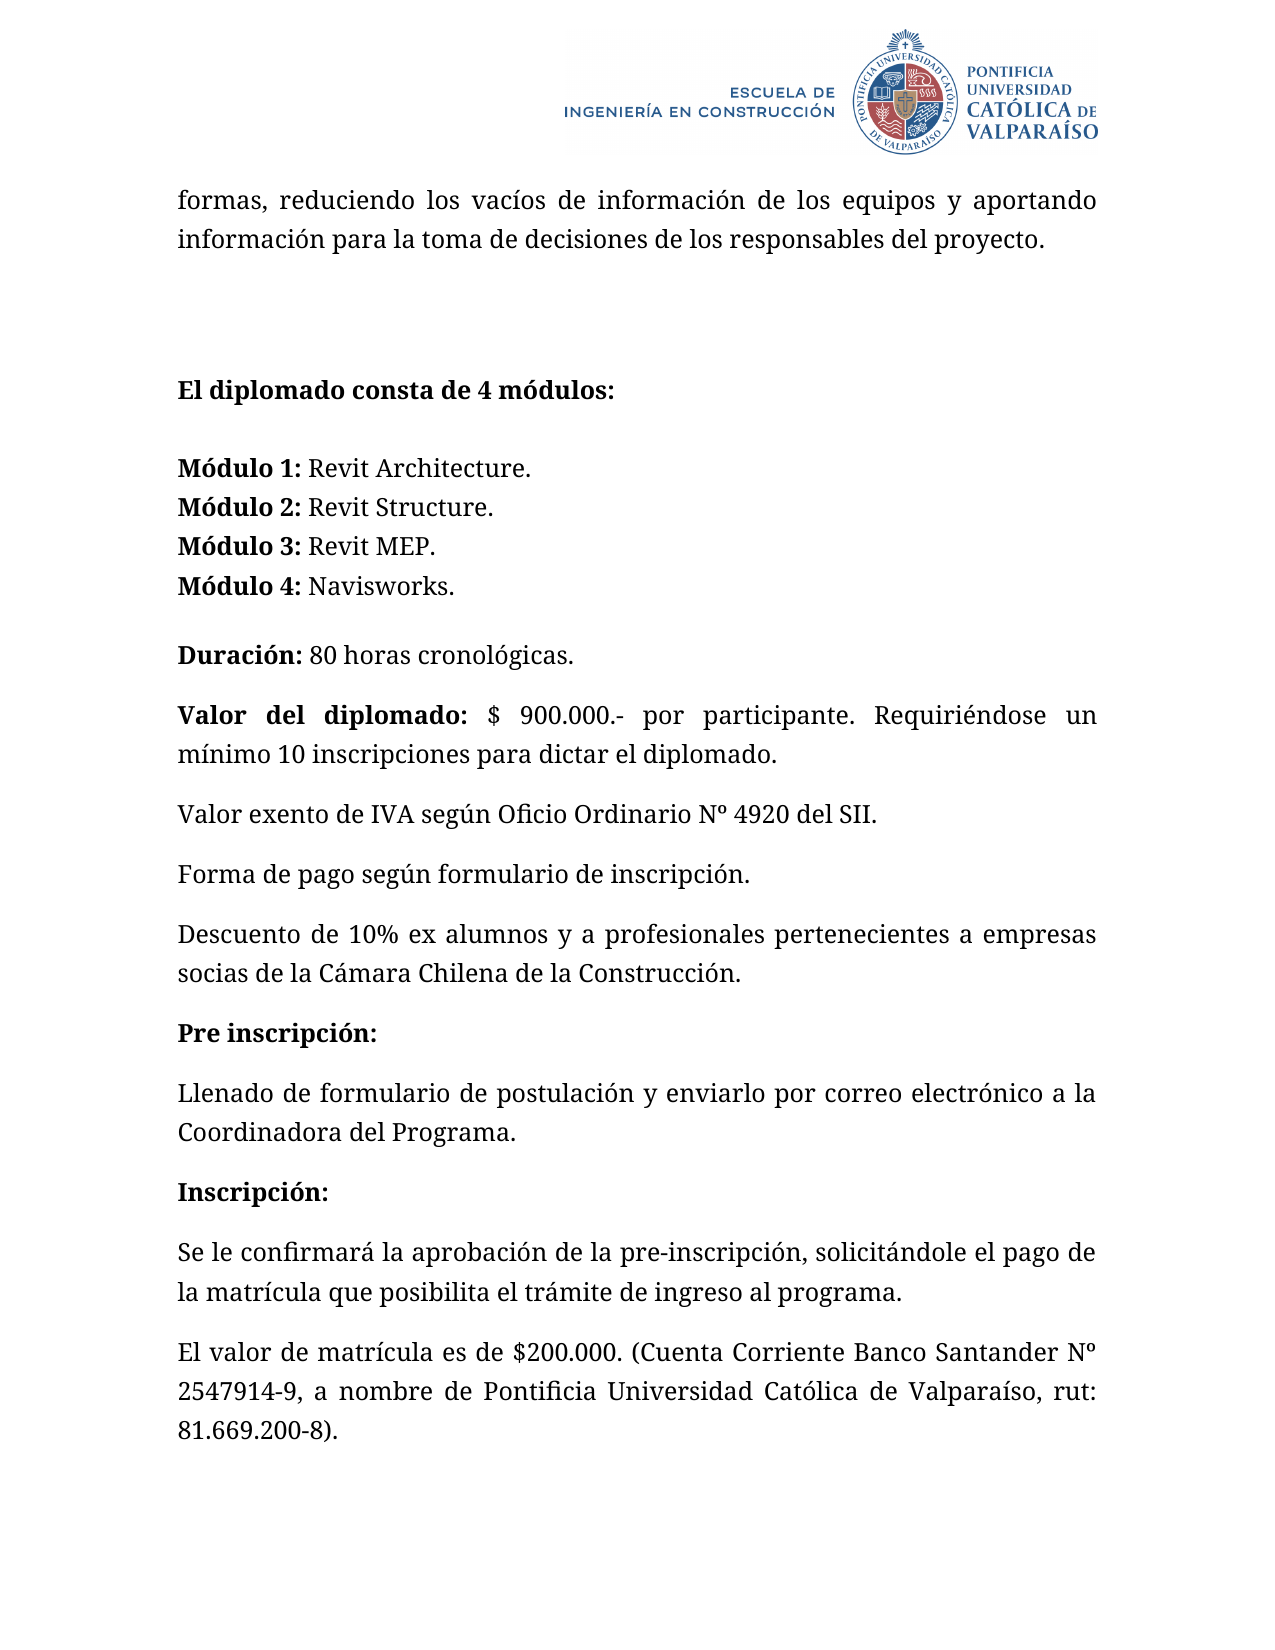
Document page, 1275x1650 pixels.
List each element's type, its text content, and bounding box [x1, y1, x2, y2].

text El valor de matrícula es de $200.000. (Cuenta Corriente Banco Santander Nº 2547914-9, a nombre de Pontificia Universidad Católica de Valparaíso, rut: 81.669.200-8). [177, 1334, 1098, 1447]
text Llenado de formulario de postulación y enviarlo por correo electrónico a la Coordinadora del Programa. [177, 1076, 1098, 1149]
text Duración: 80 horas cronológicas. [177, 638, 1098, 672]
text Se le confirmará la aprobación de la pre-inscripción, solicitándole el pago de la matrícula que posibilita el trámite de ingreso al programa. [177, 1235, 1098, 1308]
text Módulo 2: Revit Structure. [177, 490, 1098, 524]
picture [565, 29, 1098, 155]
text Valor del diplomado: $ 900.000.- por participante. Requiriéndose un mínimo 10 inscripciones para dictar el diplomado. [177, 698, 1098, 771]
text Módulo 4: Navisworks. [177, 568, 1098, 602]
text Valor exento de IVA según Oficio Ordinario Nº 4920 del SII. [177, 797, 1098, 831]
text Inscripción: [177, 1175, 1098, 1209]
text Pre inscripción: [177, 1016, 1098, 1050]
text Forma de pago según formulario de inscripción. [177, 857, 1098, 891]
text Módulo 3: Revit MEP. [177, 529, 1098, 563]
text El diplomado consta de 4 módulos: [177, 372, 1098, 406]
text Descuento de 10% ex alumnos y a profesionales pertenecientes a empresas socias de la Cámara Chilena de la Construcción. [177, 917, 1098, 990]
text Módulo 1: Revit Architecture. [177, 451, 1098, 485]
